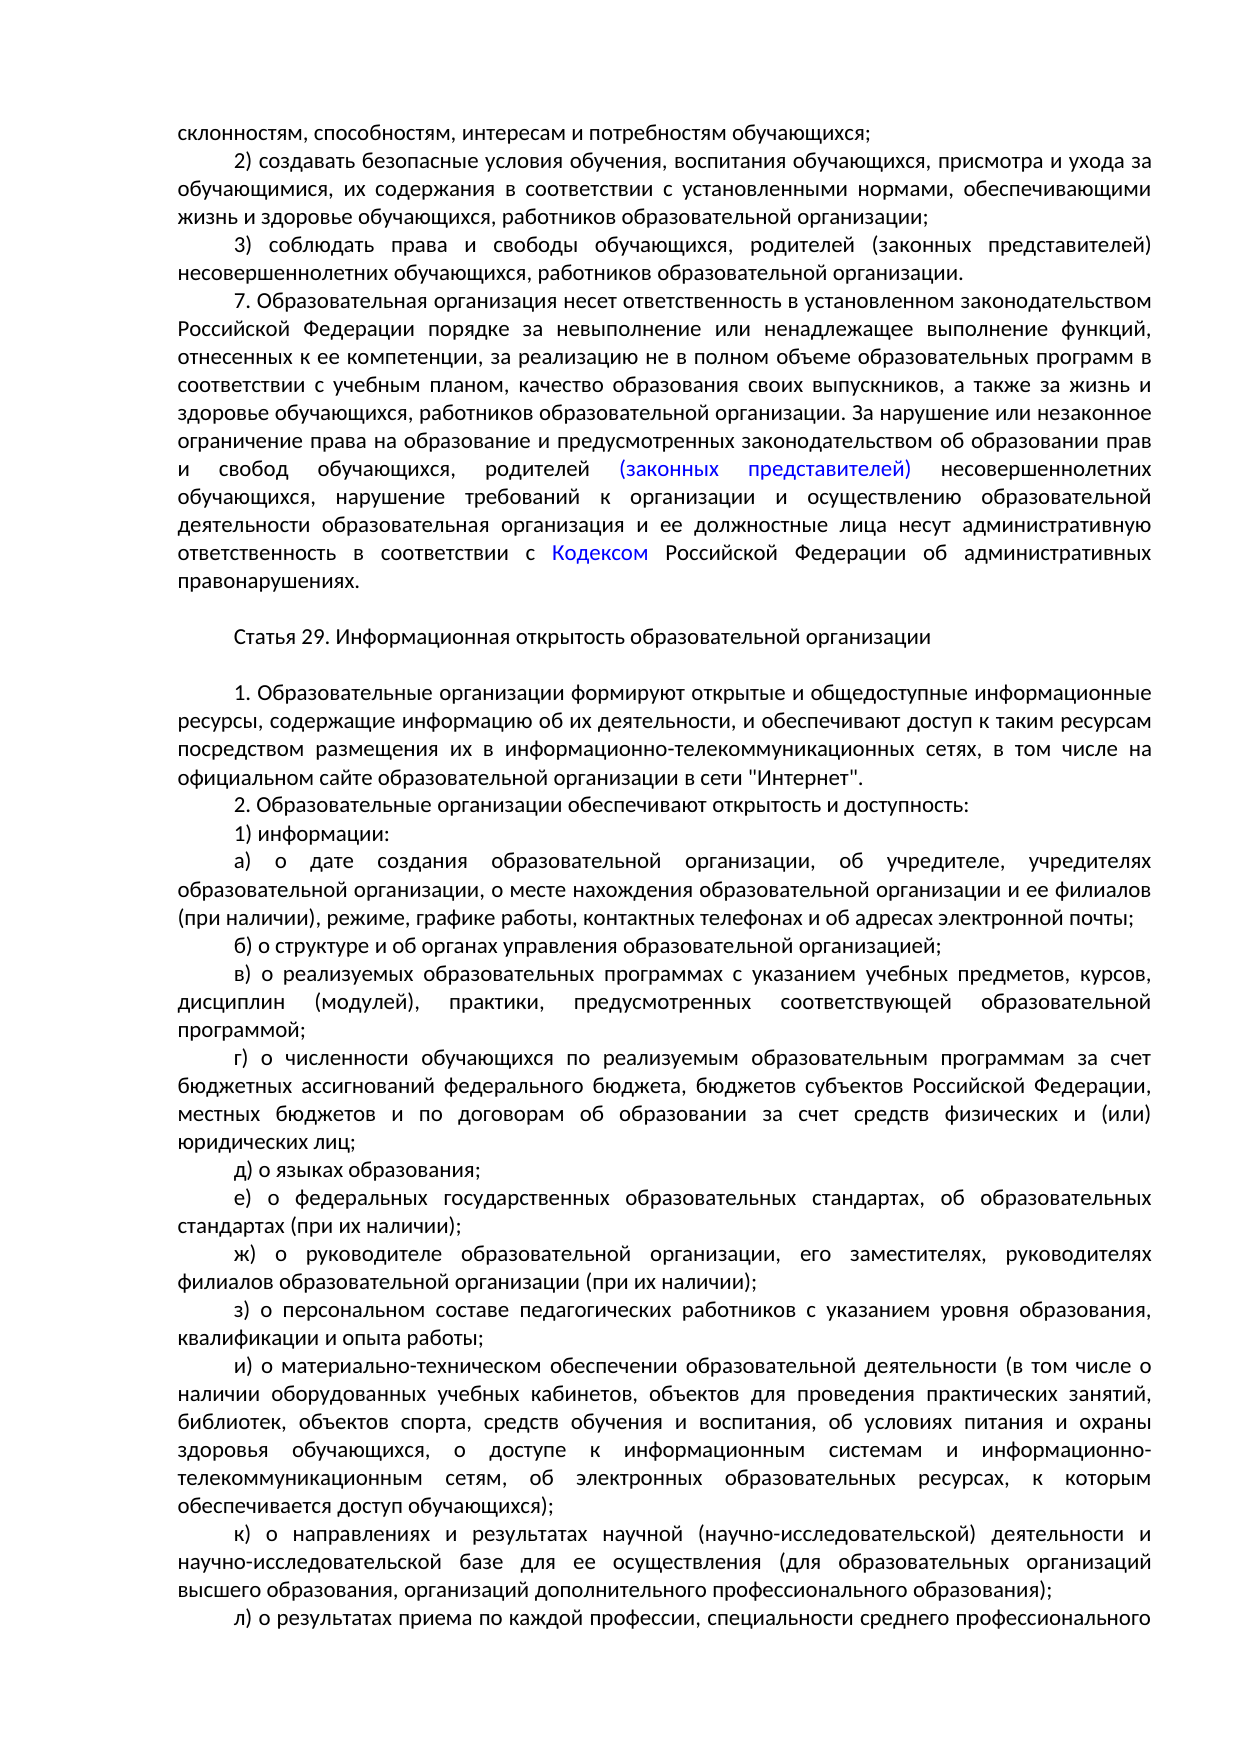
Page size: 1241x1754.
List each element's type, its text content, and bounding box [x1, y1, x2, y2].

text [177, 118, 1152, 146]
text г) о численности обучающихся по реализуемым образовательным программам за счет бюджетных ассигнований федерального бюджета, бюджетов субъектов Российской Федерации, местных бюджетов и по договорам об образовании за счет средств физических и (или) юридических лиц; [177, 1043, 1152, 1155]
text з) о персональном составе педагогических работников с указанием уровня образования, квалификации и опыта работы; [177, 1295, 1152, 1351]
text 1. Образовательные организации формируют открытые и общедоступные информационные ресурсы, содержащие информацию об их деятельности, и обеспечивают доступ к таким ресурсам посредством размещения их в информационно-телекоммуникационных сетях, в том числе на официальном сайте образовательной организации в сети "Интернет". [177, 678, 1152, 791]
text к) о направлениях и результатах научной (научно-исследовательской) деятельности и научно-исследовательской базе для ее осуществления (для образовательных организаций высшего образования, организаций дополнительного профессионального образования); [177, 1519, 1152, 1603]
text 7. Образовательная организация несет ответственность в установленном законодательством Российской Федерации порядке за невыполнение или ненадлежащее выполнение функций, отнесенных к ее компетенции, за реализацию не в полном объеме образовательных программ в соответствии с учебным планом, качество образования своих выпускников, а также за жизнь и здоровье обучающихся, работников образовательной организации. За нарушение или незаконное ограничение права на образование и предусмотренных законодательством об образовании прав и свобод обучающихся, родителей (законных представителей) несовершеннолетних обучающихся, нарушение требований к организации и осуществлению образовательной деятельности образовательная организация и ее должностные лица несут административную ответственность в соответствии с Кодексом Российской Федерации об административных правонарушениях. [177, 286, 1152, 594]
text и) о материально-техническом обеспечении образовательной деятельности (в том числе о наличии оборудованных учебных кабинетов, объектов для проведения практических занятий, библиотек, объектов спорта, средств обучения и воспитания, об условиях питания и охраны здоровья обучающихся, о доступе к информационным системам и информационно-телекоммуникационным сетям, об электронных образовательных ресурсах, к которым обеспечивается доступ обучающихся); [177, 1351, 1152, 1519]
text 2. Образовательные организации обеспечивают открытость и доступность: [177, 791, 1152, 819]
text а) о дате создания образовательной организации, об учредителе, учредителях образовательной организации, о месте нахождения образовательной организации и ее филиалов (при наличии), режиме, графике работы, контактных телефонах и об адресах электронной почты; [177, 847, 1152, 931]
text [177, 1603, 1152, 1631]
text ж) о руководителе образовательной организации, его заместителях, руководителях филиалов образовательной организации (при их наличии); [177, 1239, 1152, 1295]
text д) о языках образования; [177, 1155, 1152, 1183]
text 2) создавать безопасные условия обучения, воспитания обучающихся, присмотра и ухода за обучающимися, их содержания в соответствии с установленными нормами, обеспечивающими жизнь и здоровье обучающихся, работников образовательной организации; [177, 146, 1152, 230]
text е) о федеральных государственных образовательных стандартах, об образовательных стандартах (при их наличии); [177, 1183, 1152, 1239]
text в) о реализуемых образовательных программах с указанием учебных предметов, курсов, дисциплин (модулей), практики, предусмотренных соответствующей образовательной программой; [177, 959, 1152, 1043]
text б) о структуре и об органах управления образовательной организацией; [177, 931, 1152, 959]
text 1) информации: [177, 819, 1152, 847]
text Статья 29. Информационная открытость образовательной организации [177, 622, 1152, 651]
text 3) соблюдать права и свободы обучающихся, родителей (законных представителей) несовершеннолетних обучающихся, работников образовательной организации. [177, 230, 1152, 286]
